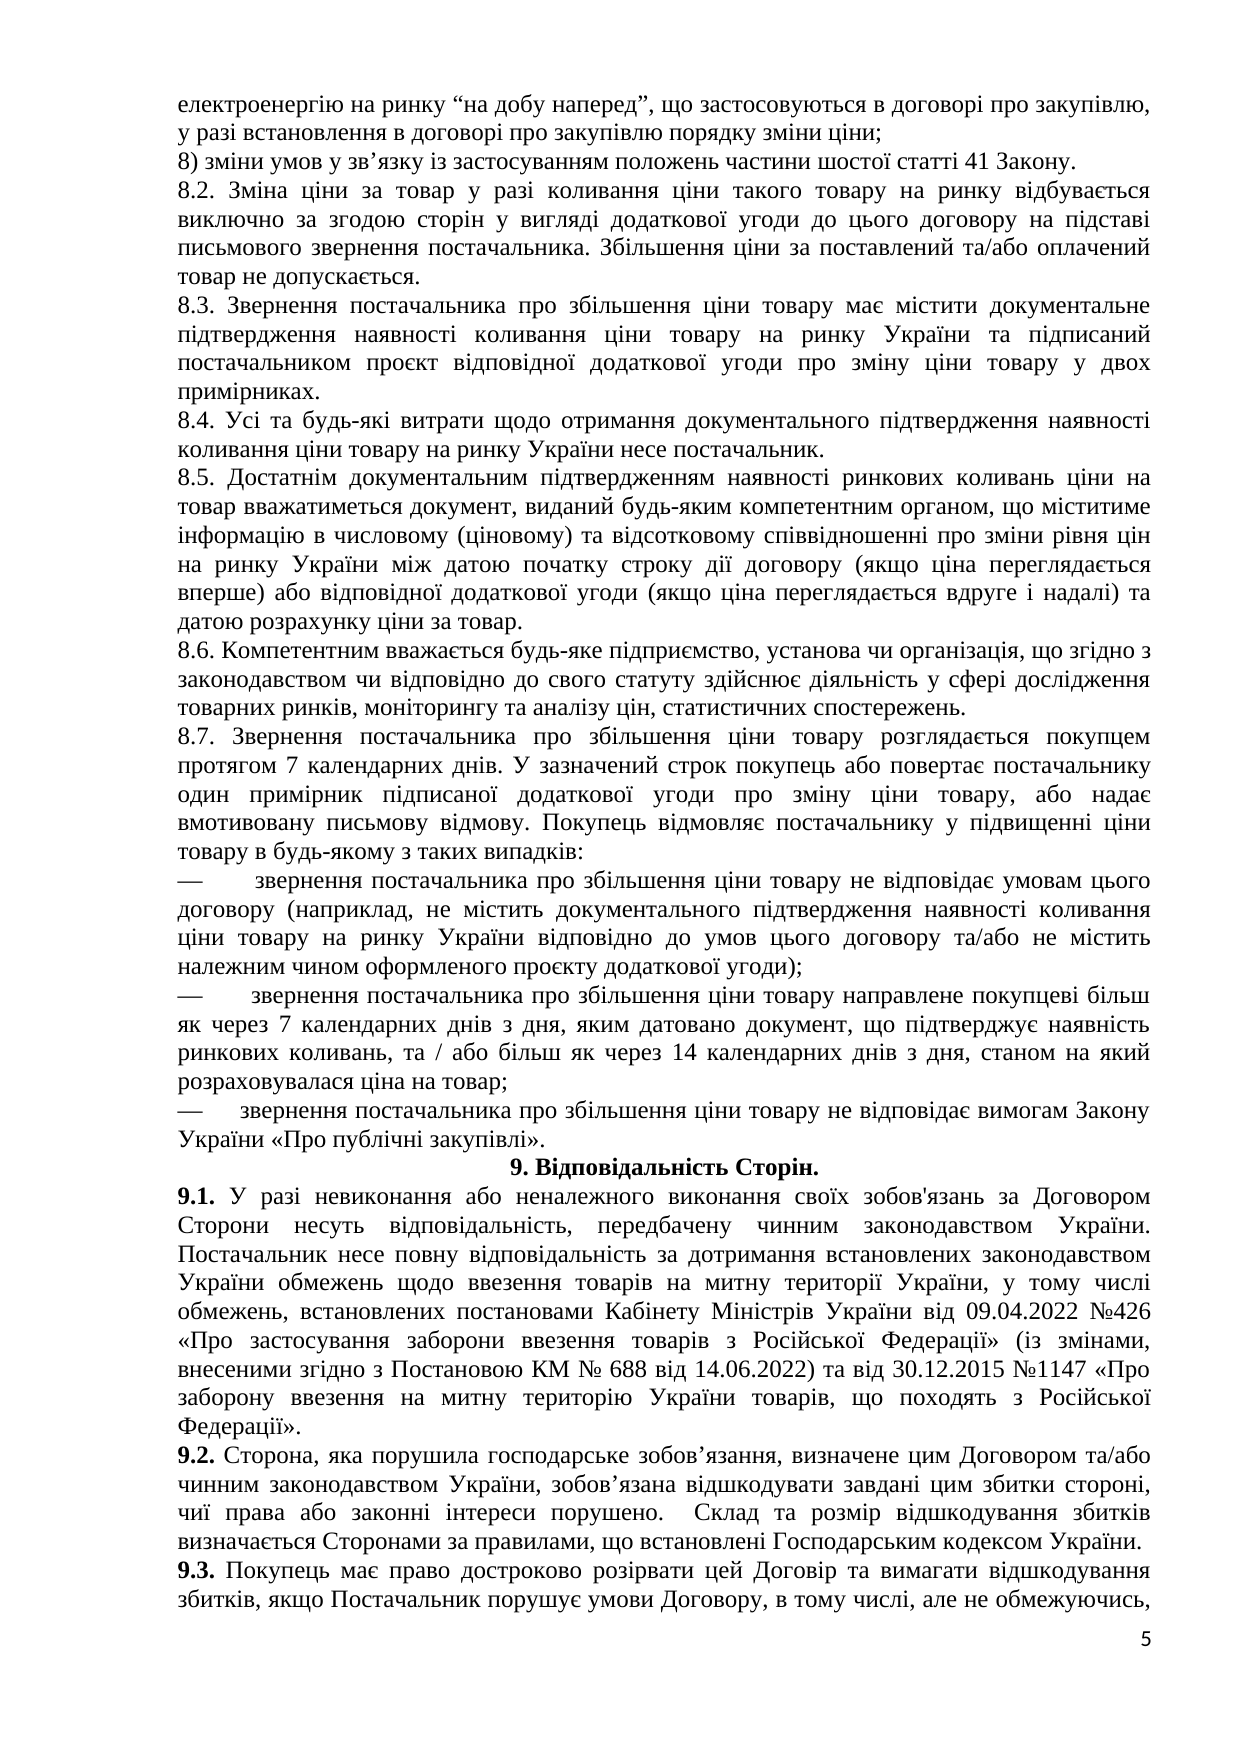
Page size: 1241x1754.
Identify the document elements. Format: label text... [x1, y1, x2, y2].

text 8.6. Компетентним вважається будь-яке підприємство, установа чи організація, що згідно з законодавством чи відповідно до свого статуту здійснює діяльність у сфері дослідження товарних ринків, моніторингу та аналізу цін, статистичних спостережень. [177, 635, 1152, 721]
text — звернення постачальника про збільшення ціни товару направлене покупцеві більш як через 7 календарних днів з дня, яким датовано документ, що підтверджує наявність ринкових коливань, та / або більш як через 14 календарних днів з дня, станом на який розраховувалася ціна на товар; [177, 980, 1152, 1095]
text 9.1. У разі невиконання або неналежного виконання своїх зобов'язань за Договором Сторони несуть відповідальність, передбачену чинним законодавством України. Постачальник несе повну відповідальність за дотримання встановлених законодавством України обмежень щодо ввезення товарів на митну території України, у тому числі обмежень, встановлених постановами Кабінету Міністрів України від 09.04.2022 №426 «Про застосування заборони ввезення товарів з Російської Федерації» (із змінами, внесеними згідно з Постановою КМ № 688 від 14.06.2022) та від 30.12.2015 №1147 «Про заборону ввезення на митну територію України товарів, що походять з Російської Федерації». [177, 1181, 1152, 1440]
text 9.2. Сторона, яка порушила господарське зобов’язання, визначене цим Договором та/або чинним законодавством України, зобов’язана відшкодувати завдані цим збитки стороні, чиї права або законні інтереси порушено. Склад та розмір відшкодування збитків визначається Сторонами за правилами, що встановлені Господарським кодексом України. [177, 1440, 1152, 1555]
text 9. Відповідальність Сторін. [177, 1152, 1152, 1181]
text — звернення постачальника про збільшення ціни товару не відповідає умовам цього договору (наприклад, не містить документального підтвердження наявності коливання ціни товару на ринку України відповідно до умов цього договору та/або не містить належним чином оформленого проєкту додаткової угоди); [177, 865, 1152, 980]
text 8.5. Достатнім документальним підтвердженням наявності ринкових коливань ціни на товар вважатиметься документ, виданий будь-яким компетентним органом, що міститиме інформацію в числовому (ціновому) та відсотковому співвідношенні про зміни рівня цін на ринку України між датою початку строку дії договору (якщо ціна переглядається вперше) або відповідної додаткової угоди (якщо ціна переглядається вдруге і надалі) та датою розрахунку ціни за товар. [177, 462, 1152, 635]
text 8.2. Зміна ціни за товар у разі коливання ціни такого товару на ринку відбувається виключно за згодою сторін у вигляді додаткової угоди до цього договору на підставі письмового звернення постачальника. Збільшення ціни за поставлений та/або оплачений товар не допускається. [177, 175, 1152, 290]
text 8) зміни умов у зв’язку із застосуванням положень частини шостої статті 41 Закону. [177, 146, 1152, 175]
text 8.3. Звернення постачальника про збільшення ціни товару має містити документальне підтвердження наявності коливання ціни товару на ринку України та підписаний постачальником проєкт відповідної додаткової угоди про зміну ціни товару у двох примірниках. [177, 290, 1152, 405]
text 8.7. Звернення постачальника про збільшення ціни товару розглядається покупцем протягом 7 календарних днів. У зазначений строк покупець або повертає постачальнику один примірник підписаної додаткової угоди про зміну ціни товару, або надає вмотивовану письмову відмову. Покупець відмовляє постачальнику у підвищенні ціни товару в будь-якому з таких випадків: [177, 721, 1152, 865]
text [177, 89, 1152, 146]
text 8.4. Усі та будь-які витрати щодо отримання документального підтвердження наявності коливання ціни товару на ринку України несе постачальник. [177, 405, 1152, 462]
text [177, 1555, 1152, 1612]
text — звернення постачальника про збільшення ціни товару не відповідає вимогам Закону України «Про публічні закупівлі». [177, 1095, 1152, 1152]
